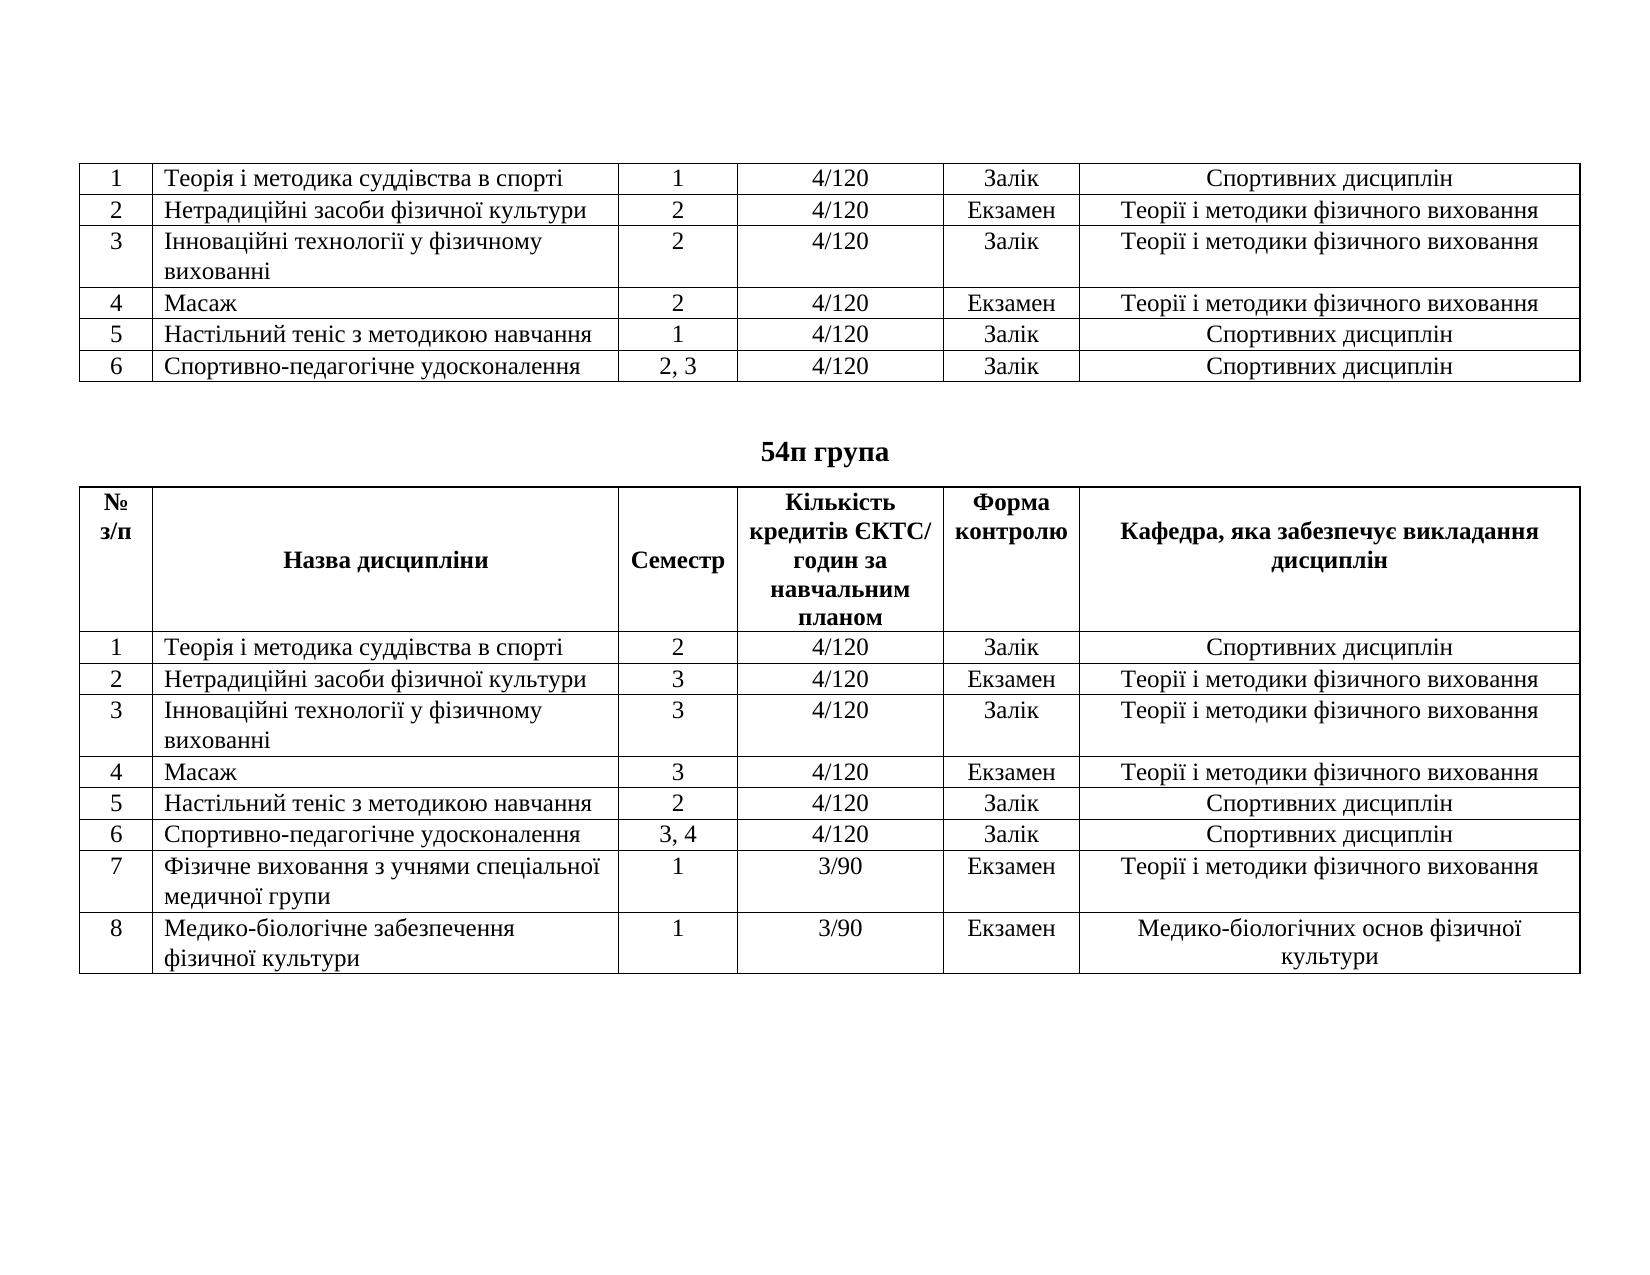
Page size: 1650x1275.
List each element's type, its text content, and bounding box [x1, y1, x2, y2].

table_cell 3/90 [738, 851, 943, 912]
table_cell Екзамен [944, 913, 1079, 973]
table_cell Теорії і методики фізичного виховання [1080, 195, 1579, 225]
table_cell 4/120 [738, 288, 943, 318]
table_cell Екзамен [944, 195, 1079, 225]
table_cell Залік [944, 164, 1079, 194]
table_cell Теорія і методика суддівства в спорті [153, 164, 618, 194]
table_cell 4/120 [738, 226, 943, 287]
table_header Форма контролю [944, 488, 1079, 631]
table_cell Настільний теніс з методикою навчання [153, 319, 618, 350]
table_cell 2 [619, 788, 737, 818]
table_cell 1 [619, 164, 737, 194]
table_cell 2, 3 [619, 351, 737, 381]
table_cell Медико-біологічних основ фізичної культури [1080, 913, 1579, 973]
table_cell Інноваційні технології у фізичному вихованні [153, 695, 618, 756]
table_cell 2 [619, 195, 737, 225]
table_header Кількість кредитів ЄКТС/ годин за навчальним планом [738, 488, 943, 631]
table_cell 4/120 [738, 788, 943, 818]
table_cell 3/90 [738, 913, 943, 973]
table_cell Спортивних дисциплін [1080, 632, 1579, 663]
table_cell Медико-біологічне забезпечення фізичної культури [153, 913, 618, 973]
table_header Назва дисципліни [153, 488, 618, 631]
table_cell Масаж [153, 757, 618, 787]
table_cell Екзамен [944, 664, 1079, 694]
table_cell 3 [619, 757, 737, 787]
table_cell 5 [80, 788, 152, 818]
table_cell Екзамен [944, 851, 1079, 912]
table_cell Спортивно-педагогічне удосконалення [153, 351, 618, 381]
table_cell Спортивно-педагогічне удосконалення [153, 820, 618, 850]
table_cell 6 [80, 820, 152, 850]
table_cell Залік [944, 319, 1079, 350]
table_cell 2 [80, 195, 152, 225]
table_cell 1 [619, 913, 737, 973]
table_cell 4 [80, 757, 152, 787]
table_cell 4/120 [738, 319, 943, 350]
table_cell 2 [80, 664, 152, 694]
table_cell 4/120 [738, 664, 943, 694]
table_cell Спортивних дисциплін [1080, 788, 1579, 818]
table_cell Залік [944, 695, 1079, 756]
table_cell Інноваційні технології у фізичному вихованні [153, 226, 618, 287]
table_cell Спортивних дисциплін [1080, 319, 1579, 350]
table_cell Настільний теніс з методикою навчання [153, 788, 618, 818]
table_cell Спортивних дисциплін [1080, 351, 1579, 381]
table_cell Масаж [153, 288, 618, 318]
table_cell Залік [944, 632, 1079, 663]
table_cell Нетрадиційні засоби фізичної культури [153, 195, 618, 225]
table_header Кафедра, яка забезпечує викладання дисциплін [1080, 488, 1579, 631]
table_cell 3 [80, 695, 152, 756]
table_cell 7 [80, 851, 152, 912]
table_cell Теорії і методики фізичного виховання [1080, 851, 1579, 912]
table_cell 4/120 [738, 164, 943, 194]
table_cell 4/120 [738, 195, 943, 225]
table_cell 3 [619, 664, 737, 694]
table_cell 4/120 [738, 351, 943, 381]
table_cell 1 [619, 319, 737, 350]
table_cell 1 [619, 851, 737, 912]
table_cell Теорії і методики фізичного виховання [1080, 757, 1579, 787]
table_cell Залік [944, 351, 1079, 381]
table_cell Спортивних дисциплін [1080, 820, 1579, 850]
table_header № з/п [80, 488, 152, 631]
table_cell 4/120 [738, 820, 943, 850]
table_cell Фізичне виховання з учнями спеціальної медичної групи [153, 851, 618, 912]
table_cell 2 [619, 226, 737, 287]
table_cell 4 [80, 288, 152, 318]
table_header Семестр [619, 488, 737, 631]
table_cell 8 [80, 913, 152, 973]
table_cell Теорії і методики фізичного виховання [1080, 288, 1579, 318]
table_cell Теорія і методика суддівства в спорті [153, 632, 618, 663]
table_cell 3 [619, 695, 737, 756]
table_cell 3, 4 [619, 820, 737, 850]
table_cell Залік [944, 226, 1079, 287]
table_cell 4/120 [738, 695, 943, 756]
table_cell 2 [619, 288, 737, 318]
table_cell 4/120 [738, 757, 943, 787]
table_cell Нетрадиційні засоби фізичної культури [153, 664, 618, 694]
table_cell Залік [944, 820, 1079, 850]
table_cell Екзамен [944, 757, 1079, 787]
table_cell Теорії і методики фізичного виховання [1080, 226, 1579, 287]
table_cell Теорії і методики фізичного виховання [1080, 664, 1579, 694]
table_cell Екзамен [944, 288, 1079, 318]
table_cell Залік [944, 788, 1079, 818]
table_cell 6 [80, 351, 152, 381]
table_cell 3 [80, 226, 152, 287]
text 54п група [118, 434, 1532, 468]
table_cell 1 [80, 164, 152, 194]
table_cell 4/120 [738, 632, 943, 663]
table_cell 2 [619, 632, 737, 663]
table_cell 1 [80, 632, 152, 663]
table_cell Спортивних дисциплін [1080, 164, 1579, 194]
table_cell 5 [80, 319, 152, 350]
table_cell Теорії і методики фізичного виховання [1080, 695, 1579, 756]
